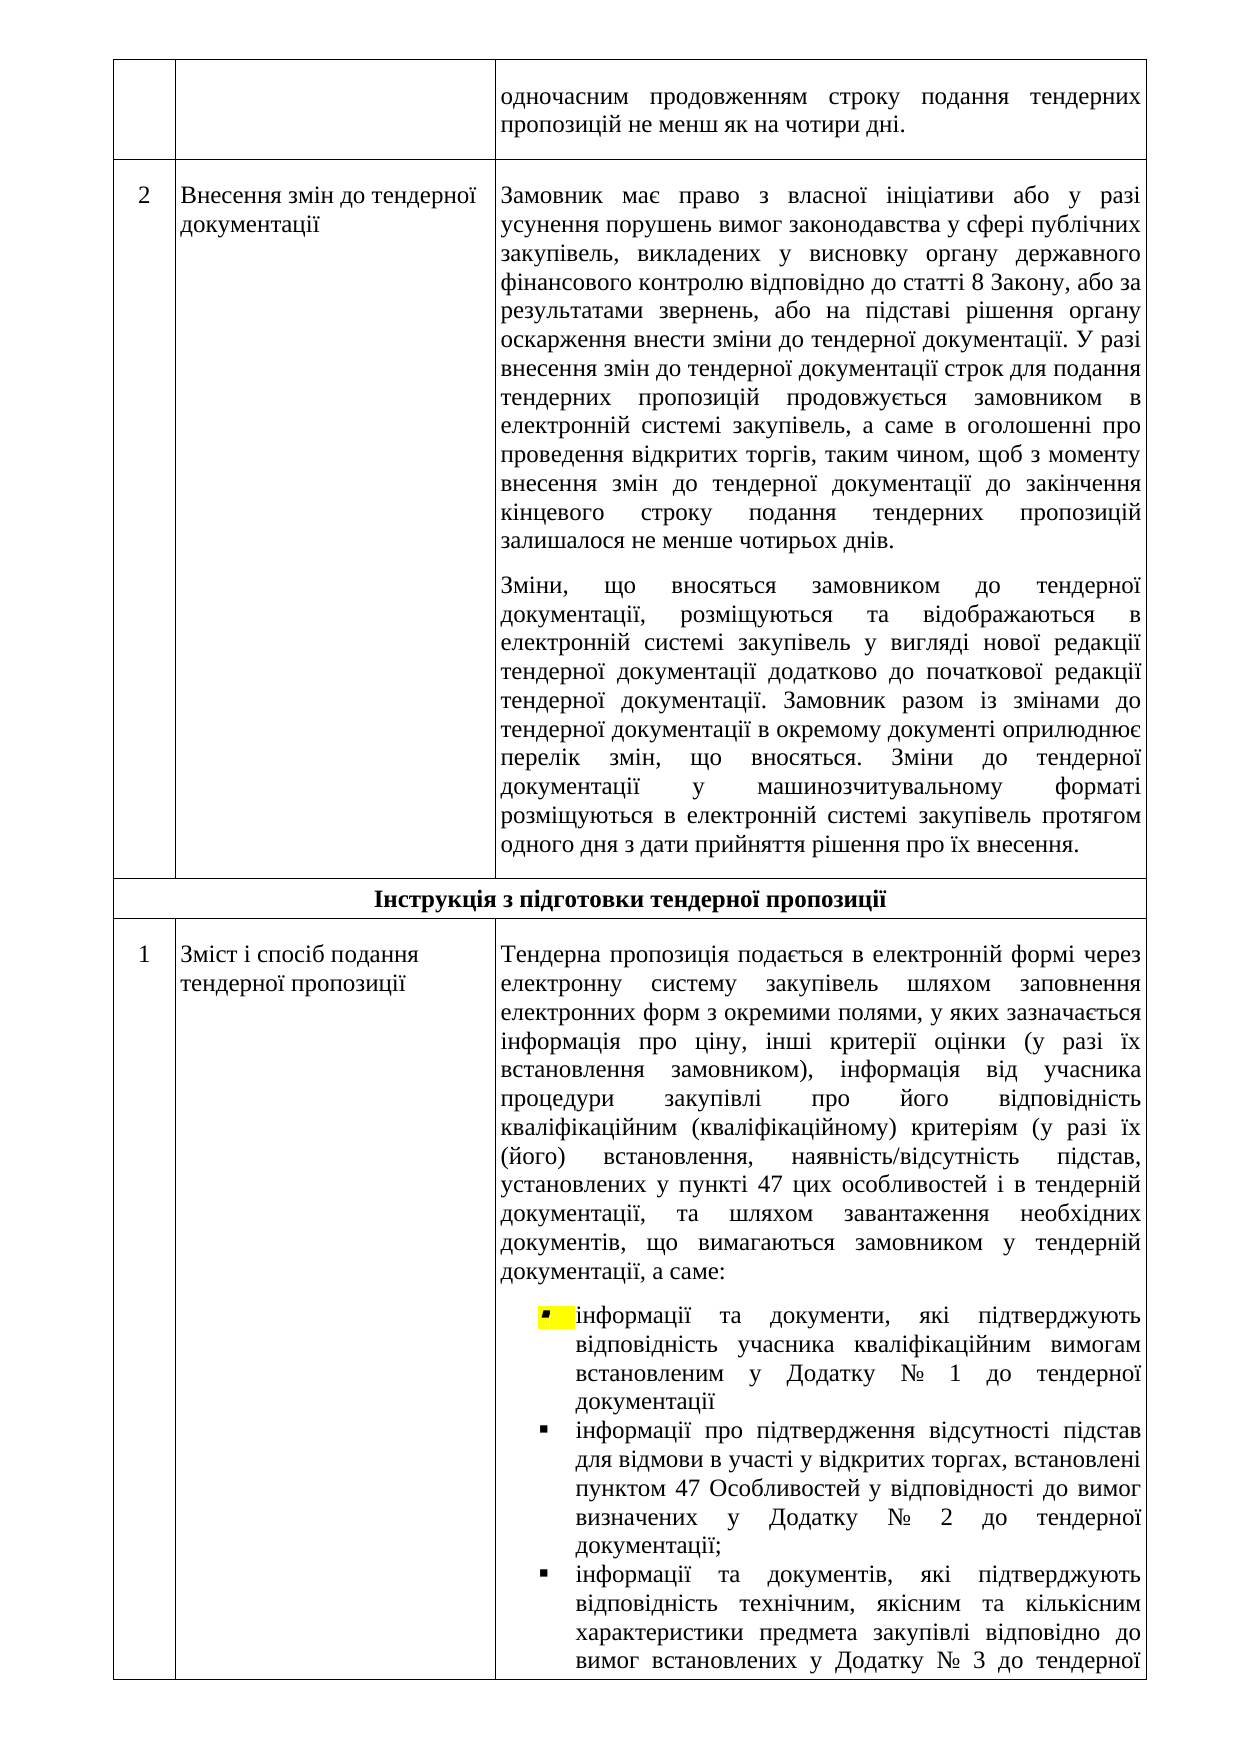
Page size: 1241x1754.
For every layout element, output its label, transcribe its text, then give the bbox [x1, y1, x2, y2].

table_cell 1 [114, 60, 175, 159]
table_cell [176, 919, 495, 1679]
table_cell 1 [114, 919, 175, 1679]
table_cell Інструкція з підготовки тендерної пропозиції [114, 879, 1146, 918]
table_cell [496, 919, 1146, 1679]
table_cell 2 [114, 160, 175, 878]
table_cell Замовник має право з власної ініціативи або у разі усунення порушень вимог законодавства у сфері публічних закупівель, викладених у висновку органу державного фінансового контролю відповідно до статті 8 Закону, або за результатами звернень, або на підставі рішення органу оскарження внести зміни до тендерної документації. У разі внесення змін до тендерної документації строк для подання тендерних пропозицій продовжується замовником в електронній системі закупівель, а саме в оголошенні про проведення відкритих торгів, таким чином, щоб з моменту внесення змін до тендерної документації до закінчення кінцевого строку подання тендерних пропозицій залишалося не менше чотирьох днів. Зміни, що вносяться замовником до тендерної документації, розміщуються та відображаються в електронній системі закупівель у вигляді нової редакції тендерної документації додатково до початкової редакції тендерної документації. Замовник разом із змінами до тендерної документації в окремому документі оприлюднює перелік змін, що вносяться. Зміни до тендерної документації у машинозчитувальному форматі розміщуються в електронній системі закупівель протягом одного дня з дати прийняття рішення про їх внесення. [496, 160, 1146, 878]
table_cell Внесення змін до тендерної документації [176, 160, 495, 878]
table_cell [496, 60, 1146, 159]
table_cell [176, 60, 495, 159]
